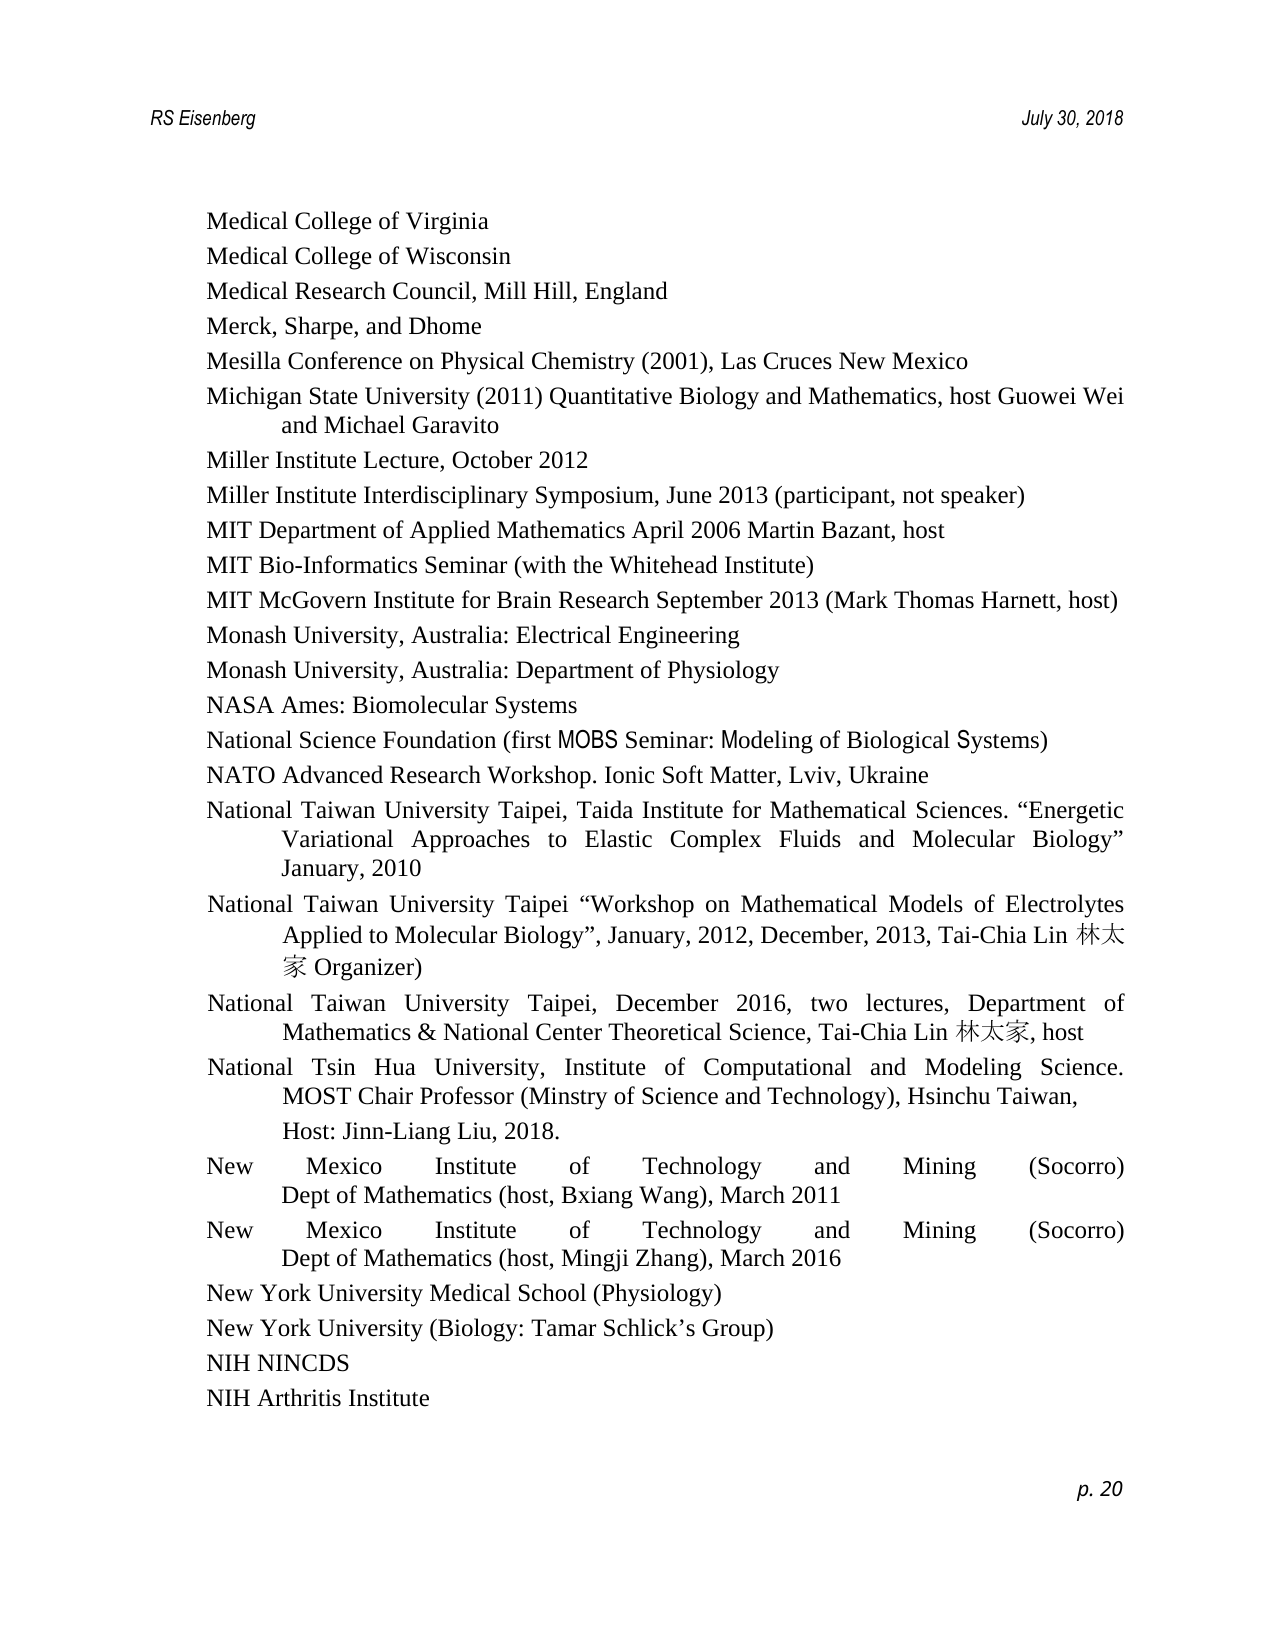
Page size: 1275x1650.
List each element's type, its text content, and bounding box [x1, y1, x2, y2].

text Miller Institute Interdisciplinary Symposium, June 2013 (participant, not speaker) [206, 480, 1125, 509]
text MIT McGovern Institute for Brain Research September 2013 (Mark Thomas Harnett, host) [206, 585, 1125, 614]
text Medical College of Virginia [206, 206, 1125, 235]
text National Tsin Hua University, Institute of Computational and Modeling Science. MOST Chair Professor (Minstry of Science and Technology), Hsinchu Taiwan, [207, 1052, 1125, 1110]
text Host: Jinn-Liang Liu, 2018. [207, 1116, 1125, 1145]
text NIH Arthritis Institute [206, 1383, 1125, 1412]
text MIT Bio-Informatics Seminar (with the Whitehead Institute) [206, 550, 1125, 579]
text New York University (Biology: Tamar Schlick’s Group) [206, 1313, 1125, 1342]
text Mesilla Conference on Physical Chemistry (2001), Las Cruces New Mexico [206, 346, 1125, 375]
text NIH NINCDS [206, 1348, 1125, 1377]
text New York University Medical School (Physiology) [206, 1278, 1125, 1307]
text NATO Advanced Research Workshop. Ionic Soft Matter, Lviv, Ukraine [206, 760, 1125, 789]
text National Taiwan University Taipei “Workshop on Mathematical Models of Electrolytes Applied to Molecular Biology”, January, 2012, December, 2013, Tai-Chia Lin 林太家 Organizer) [207, 888, 1125, 981]
text Medical Research Council, Mill Hill, England [206, 276, 1125, 305]
text Miller Institute Lecture, October 2012 [206, 445, 1125, 474]
text MIT Department of Applied Mathematics April 2006 Martin Bazant, host [206, 515, 1125, 544]
text Medical College of Wisconsin [206, 241, 1125, 270]
text National Taiwan University Taipei, December 2016, two lectures, Department of Mathematics & National Center Theoretical Science, Tai-Chia Lin 林太家, host [207, 988, 1125, 1046]
text National Taiwan University Taipei, Taida Institute for Mathematical Sciences. “Energetic Variational Approaches to Elastic Complex Fluids and Molecular Biology” January, 2010 [206, 795, 1125, 881]
text Monash University, Australia: Electrical Engineering [206, 620, 1125, 649]
text New Mexico Institute of Technology and Mining (Socorro) Dept of Mathematics (host, Mingji Zhang), March 2016 [206, 1215, 1125, 1272]
text New Mexico Institute of Technology and Mining (Socorro) Dept of Mathematics (host, Bxiang Wang), March 2011 [206, 1151, 1125, 1208]
text Michigan State University (2011) Quantitative Biology and Mathematics, host Guowei Wei and Michael Garavito [206, 381, 1125, 439]
text Merck, Sharpe, and Dhome [206, 311, 1125, 340]
text NASA Ames: Biomolecular Systems [206, 690, 1125, 719]
text Monash University, Australia: Department of Physiology [206, 655, 1125, 684]
text National Science Foundation (first MOBS Seminar: Modeling of Biological Systems) [206, 725, 1125, 754]
